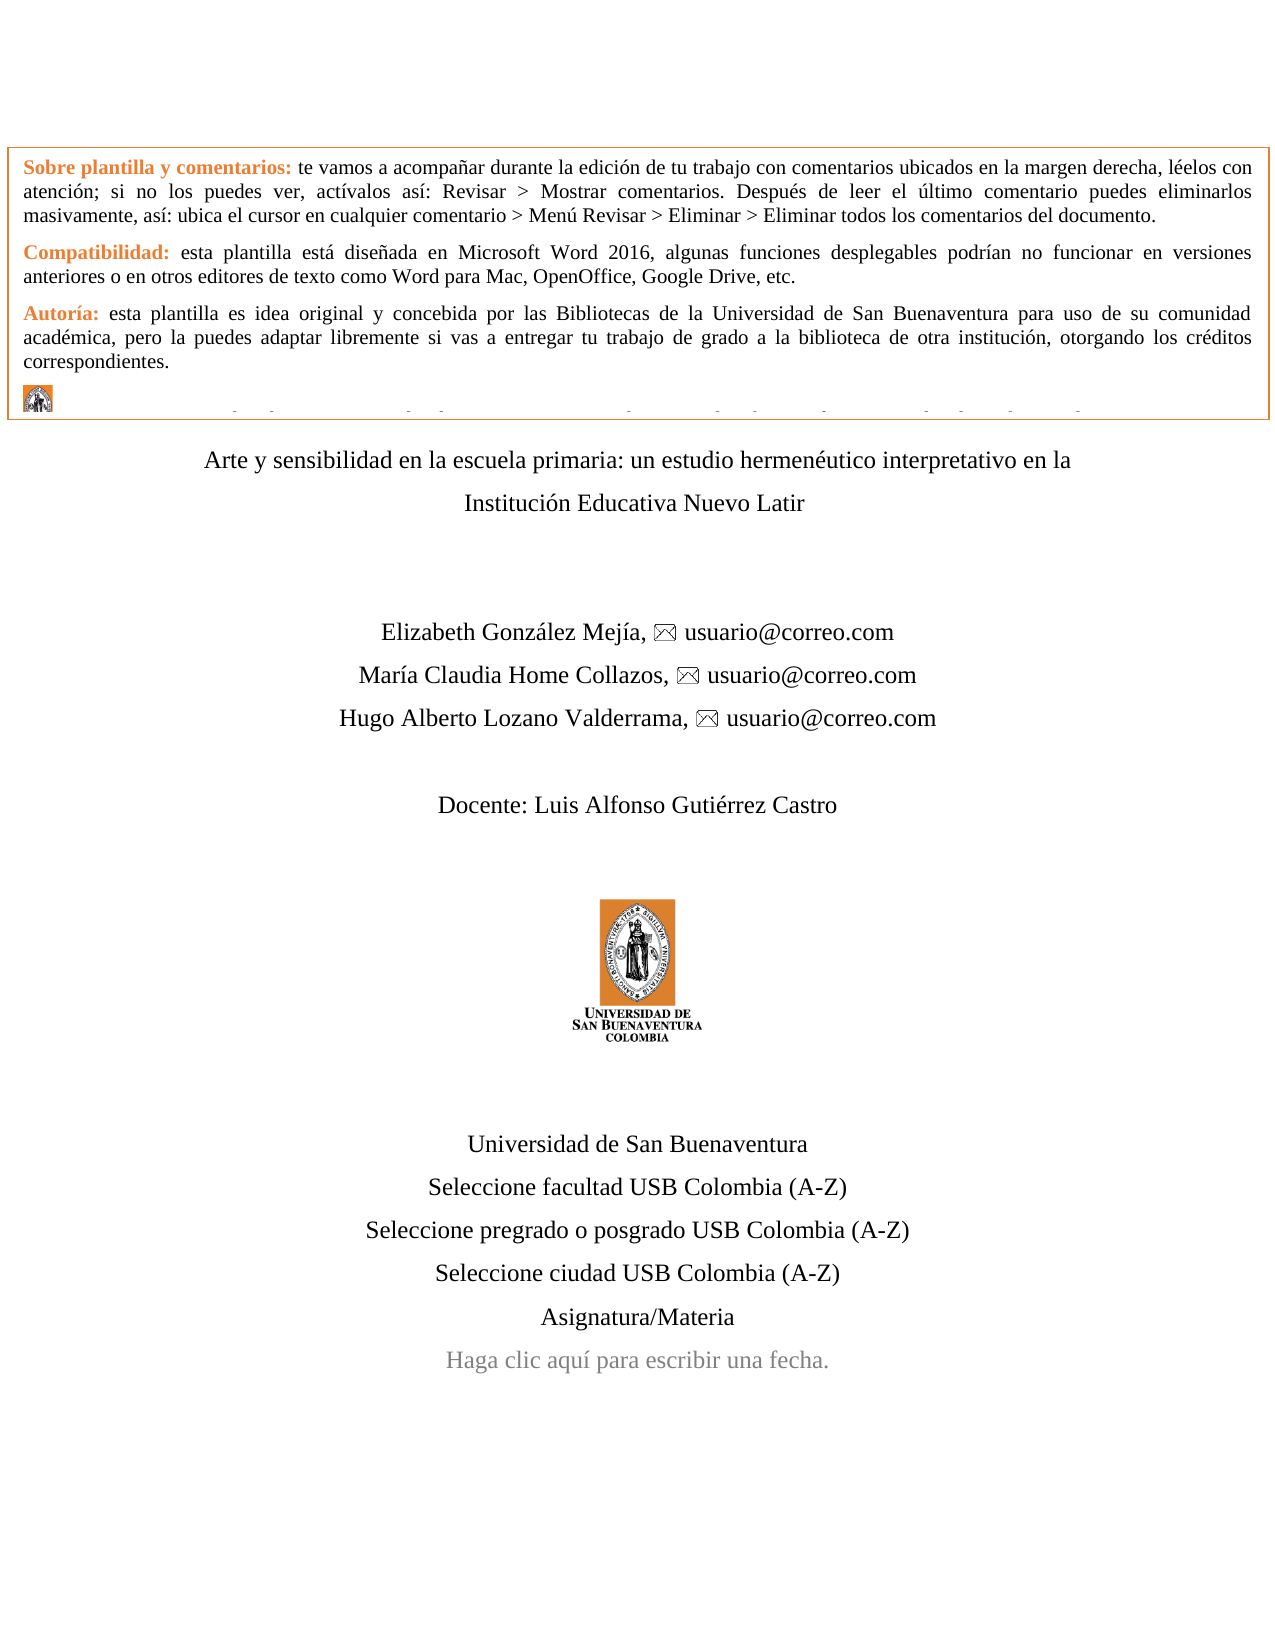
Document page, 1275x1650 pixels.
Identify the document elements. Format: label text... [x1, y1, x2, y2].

text Asignatura/Materia [148, 1302, 1127, 1330]
picture [652, 624, 677, 641]
text Universidad de San Buenaventura [148, 1129, 1127, 1158]
picture [675, 667, 700, 684]
text Elizabeth González Mejía, usuario@correo.com [148, 617, 1127, 646]
picture [569, 876, 706, 1058]
text María Claudia Home Collazos, usuario@correo.com [148, 660, 1127, 689]
text Hugo Alberto Lozano Valderrama, usuario@correo.com [148, 703, 1127, 732]
picture [23, 385, 53, 412]
text Arte y sensibilidad en la escuela primaria: un estudio hermenéutico interpretativo en la Institución Educativa Nuevo Latir [148, 420, 1127, 517]
picture [695, 710, 719, 727]
text Docente: Luis Alfonso Gutiérrez Castro [148, 790, 1127, 818]
